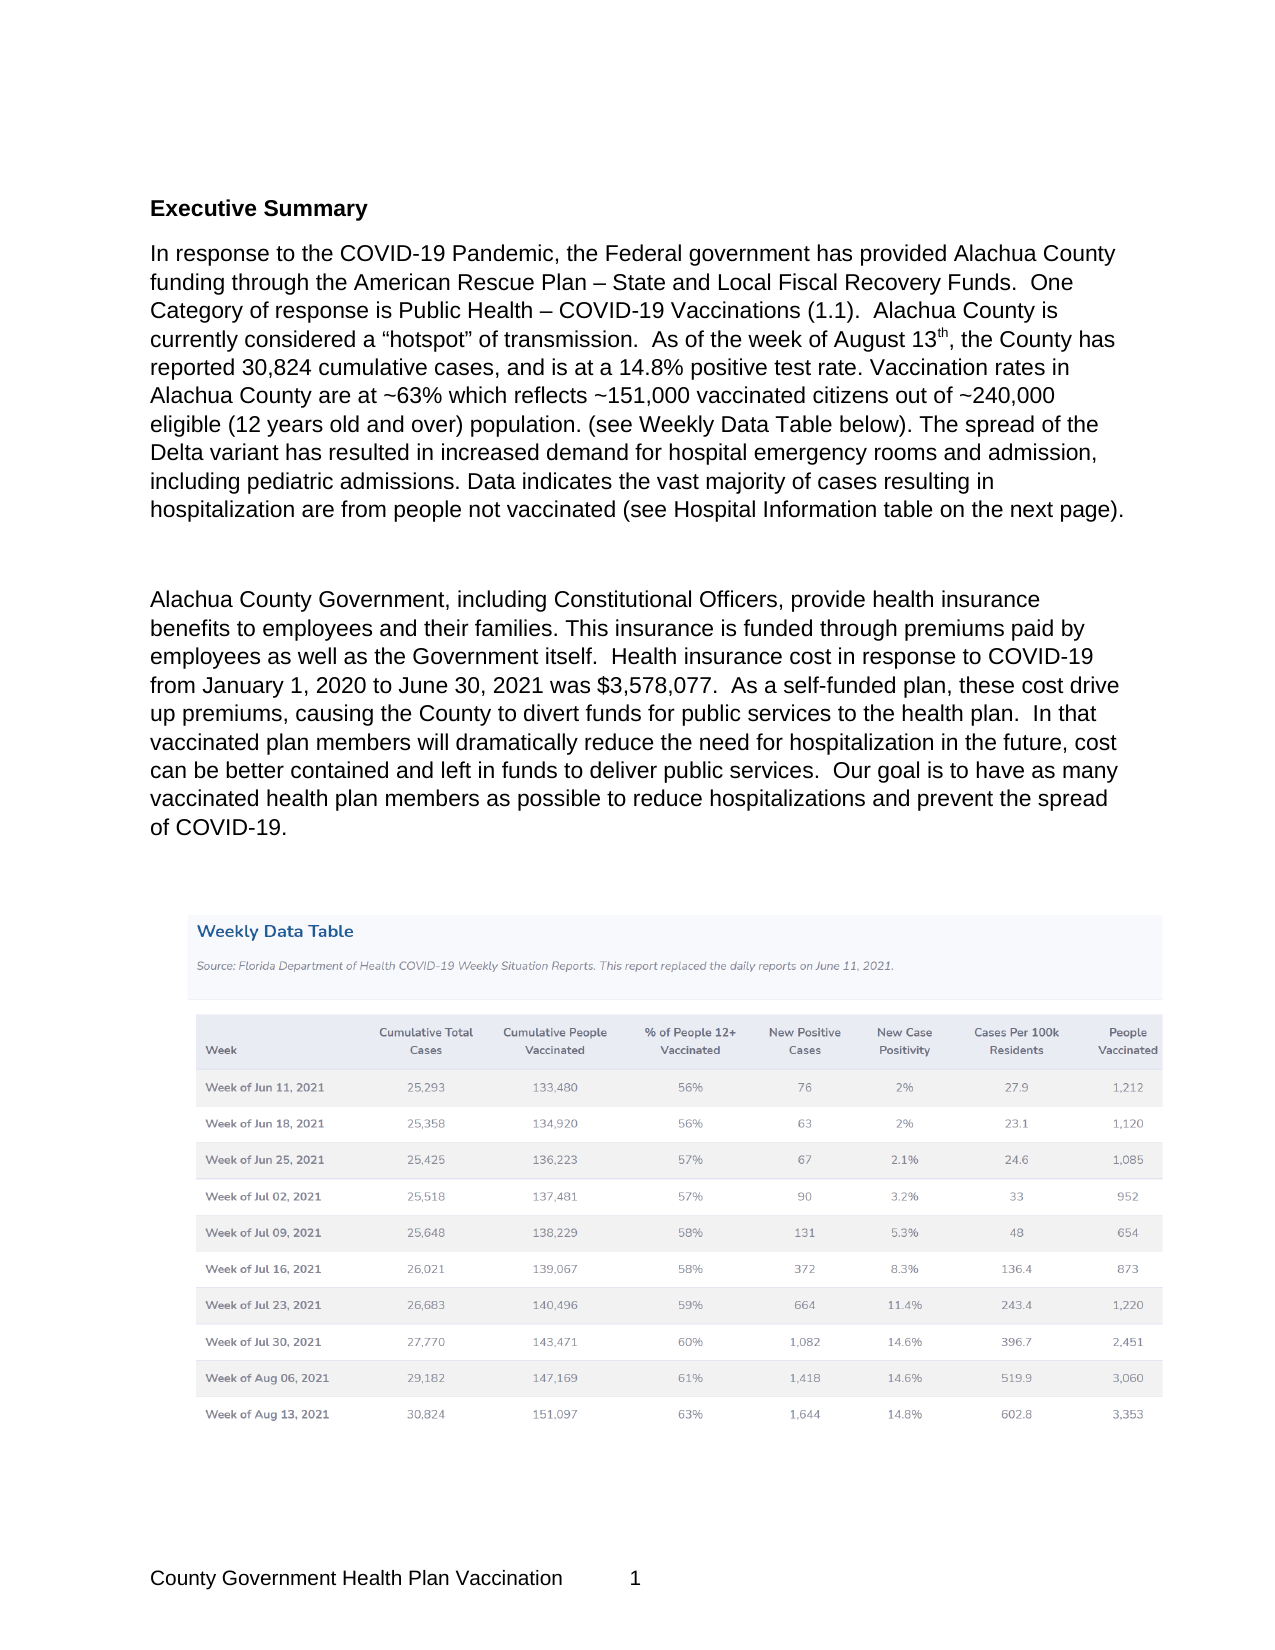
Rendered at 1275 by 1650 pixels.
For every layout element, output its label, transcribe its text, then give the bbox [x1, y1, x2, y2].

text In response to the COVID-19 Pandemic, the Federal government has provided Alachua County funding through the American Rescue Plan – State and Local Fiscal Recovery Funds. One Category of response is Public Health – COVID-19 Vaccinations (1.1). Alachua County is currently considered a “hotspot” of transmission. As of the week of August 13th, the County has reported 30,824 cumulative cases, and is at a 14.8% positive test rate. Vaccination rates in Alachua County are at ~63% which reflects ~151,000 vaccinated citizens out of ~240,000 eligible (12 years old and over) population. (see Weekly Data Table below). The spread of the Delta variant has resulted in increased demand for hospital emergency rooms and admission, including pediatric admissions. Data indicates the vast majority of cases resulting in hospitalization are from people not vaccinated (see Hospital Information table on the next page). [150, 240, 1125, 522]
text Alachua County Government, including Constitutional Officers, provide health insurance benefits to employees and their families. This insurance is funded through premiums paid by employees as well as the Government itself. Health insurance cost in response to COVID-19 from January 1, 2020 to June 30, 2021 was $3,578,077. As a self-funded plan, these cost drive up premiums, causing the County to divert funds for public services to the health plan. In that vaccinated plan members will dramatically reduce the need for hospitalization in the future, cost can be better contained and left in funds to deliver public services. Our goal is to have as many vaccinated health plan members as possible to reduce hospitalizations and prevent the spread of COVID-19. [150, 586, 1125, 840]
picture [187, 915, 1163, 1427]
text Executive Summary [150, 195, 1125, 221]
